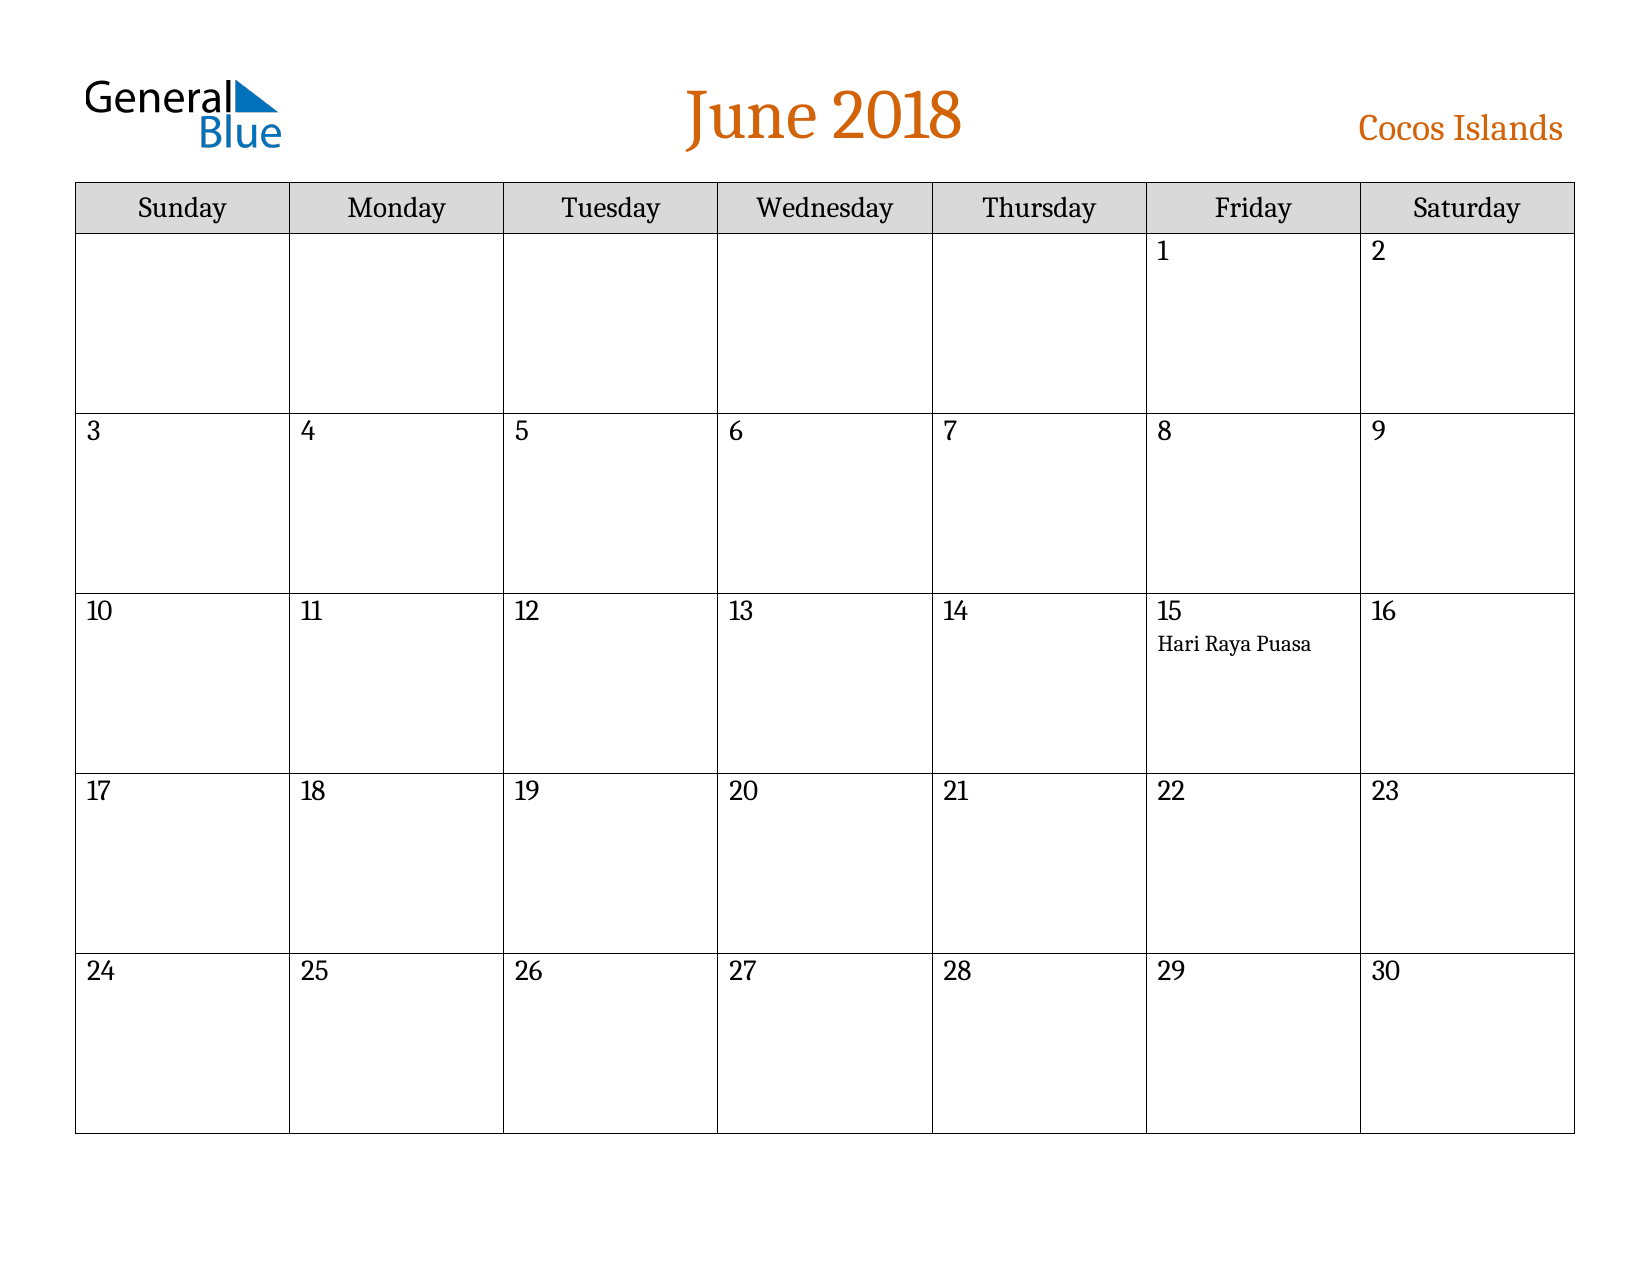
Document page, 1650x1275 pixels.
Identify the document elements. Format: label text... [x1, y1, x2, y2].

table_cell [504, 990, 717, 1133]
table_cell Thursday [933, 183, 1146, 233]
table_cell [290, 270, 503, 413]
table_cell 4 [290, 414, 503, 450]
table_cell 11 [290, 594, 503, 630]
table_cell [933, 630, 1146, 773]
table_cell Sunday [76, 183, 289, 233]
table_cell 21 [933, 774, 1146, 810]
table_header Cocos Islands [1146, 75, 1574, 182]
table_cell [290, 630, 503, 773]
table_cell 16 [1361, 594, 1574, 630]
table_cell [718, 450, 932, 593]
table_cell [933, 270, 1146, 413]
picture [86, 80, 281, 148]
table_cell 14 [933, 594, 1146, 630]
table_cell [290, 990, 503, 1133]
table_cell 25 [290, 954, 503, 990]
table_cell 27 [718, 954, 932, 990]
table_cell [76, 990, 289, 1133]
table_cell [504, 450, 717, 593]
table_cell [76, 810, 289, 953]
table_cell Tuesday [504, 183, 717, 233]
table_cell [1361, 630, 1574, 773]
table_cell [1361, 990, 1574, 1133]
table_cell [290, 810, 503, 953]
table_cell [933, 990, 1146, 1133]
table_cell 5 [504, 414, 717, 450]
table_cell [1361, 810, 1574, 953]
table_cell 6 [718, 414, 932, 450]
table_cell [933, 450, 1146, 593]
table_cell 24 [76, 954, 289, 990]
table_cell Monday [290, 183, 503, 233]
table_cell 7 [933, 414, 1146, 450]
table_cell [1147, 810, 1360, 953]
table_cell [504, 810, 717, 953]
table_cell 9 [1361, 414, 1574, 450]
table_cell Hari Raya Puasa [1147, 630, 1360, 773]
table_cell 26 [504, 954, 717, 990]
table_cell Friday [1147, 183, 1360, 233]
table_cell [76, 450, 289, 593]
table_cell [76, 234, 289, 270]
table_cell [290, 234, 503, 270]
table_cell 15 [1147, 594, 1360, 630]
table_cell [76, 630, 289, 773]
table_cell 23 [1361, 774, 1574, 810]
table_cell [290, 450, 503, 593]
table_cell [718, 810, 932, 953]
table_cell 12 [504, 594, 717, 630]
table_cell 28 [933, 954, 1146, 990]
table_cell [718, 630, 932, 773]
table_cell 1 [1147, 234, 1360, 270]
table_cell 8 [1147, 414, 1360, 450]
table_cell [504, 234, 717, 270]
table_cell [1361, 450, 1574, 593]
table_cell 2 [1361, 234, 1574, 270]
table_header [76, 75, 503, 182]
table_cell Wednesday [718, 183, 932, 233]
table_cell [504, 630, 717, 773]
table_cell 13 [718, 594, 932, 630]
table_cell [1147, 450, 1360, 593]
table_cell [718, 234, 932, 270]
table_cell [504, 270, 717, 413]
table_cell Saturday [1361, 183, 1574, 233]
table_cell [933, 234, 1146, 270]
table_cell 17 [76, 774, 289, 810]
table_cell 29 [1147, 954, 1360, 990]
table_cell [933, 810, 1146, 953]
table_cell [718, 270, 932, 413]
table_cell [1361, 270, 1574, 413]
table_cell [1147, 990, 1360, 1133]
table_cell [1147, 270, 1360, 413]
table_cell 20 [718, 774, 932, 810]
table_header June 2018 [504, 75, 1146, 182]
table_cell 19 [504, 774, 717, 810]
table_cell 30 [1361, 954, 1574, 990]
table_cell 18 [290, 774, 503, 810]
table_cell 22 [1147, 774, 1360, 810]
table_cell 3 [76, 414, 289, 450]
table_cell [718, 990, 932, 1133]
table_cell [76, 270, 289, 413]
table_cell 10 [76, 594, 289, 630]
